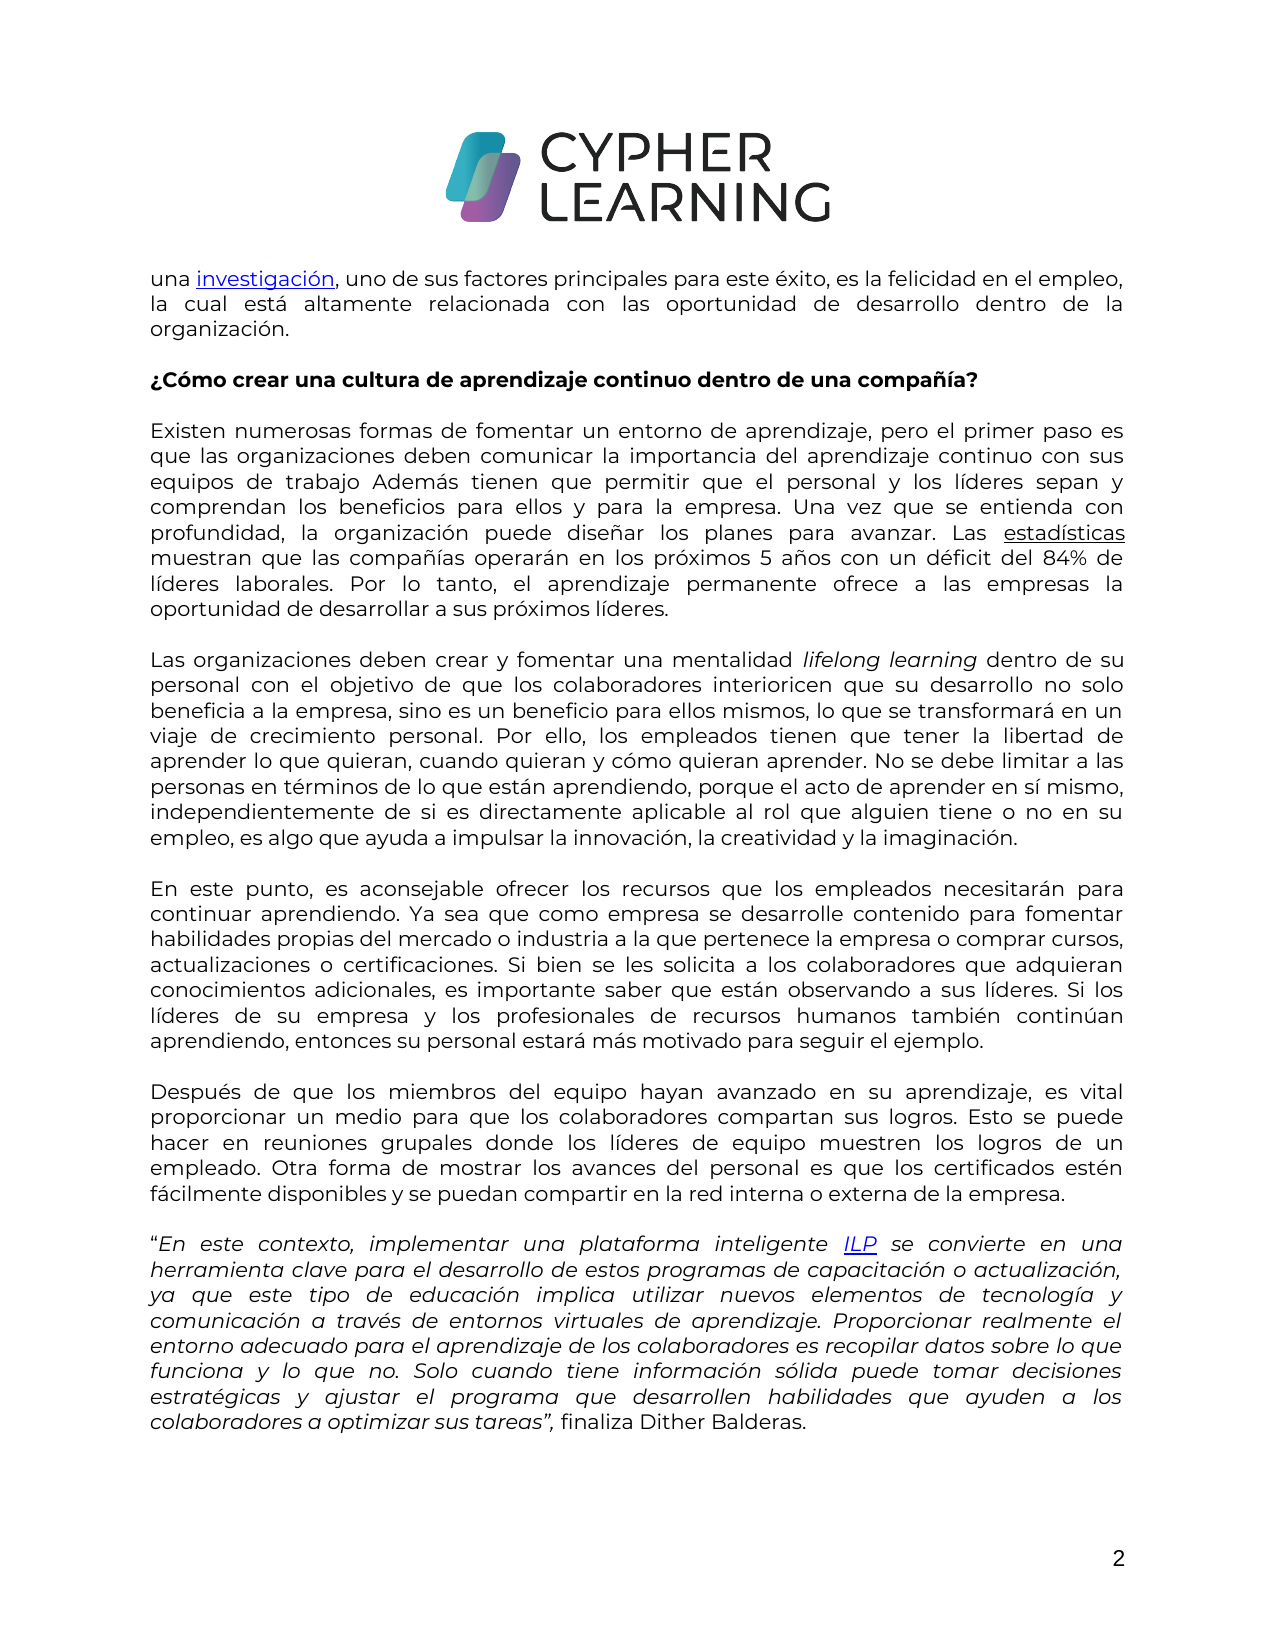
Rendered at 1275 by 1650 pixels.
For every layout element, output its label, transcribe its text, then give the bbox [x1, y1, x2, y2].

text Existen numerosas formas de fomentar un entorno de aprendizaje, pero el primer paso es que las organizaciones deben comunicar la importancia del aprendizaje continuo con sus equipos de trabajo Además tienen que permitir que el personal y los líderes sepan y comprendan los beneficios para ellos y para la empresa. Una vez que se entienda con profundidad, la organización puede diseñar los planes para avanzar. Las estadísticas muestran que las compañías operarán en los próximos 5 años con un déficit del 84% de líderes laborales. Por lo tanto, el aprendizaje permanente ofrece a las empresas la oportunidad de desarrollar a sus próximos líderes. [150, 418, 1125, 622]
text Las organizaciones deben crear y fomentar una mentalidad lifelong learning dentro de su personal con el objetivo de que los colaboradores interioricen que su desarrollo no solo beneficia a la empresa, sino es un beneficio para ellos mismos, lo que se transformará en un viaje de crecimiento personal. Por ello, los empleados tienen que tener la libertad de aprender lo que quieran, cuando quieran y cómo quieran aprender. No se debe limitar a las personas en términos de lo que están aprendiendo, porque el acto de aprender en sí mismo, independientemente de si es directamente aplicable al rol que alguien tiene o no en su empleo, es algo que ayuda a impulsar la innovación, la creatividad y la imaginación. [150, 647, 1125, 850]
text Después de que los miembros del equipo hayan avanzado en su aprendizaje, es vital proporcionar un medio para que los colaboradores compartan sus logros. Esto se puede hacer en reuniones grupales donde los líderes de equipo muestren los logros de un empleado. Otra forma de mostrar los avances del personal es que los certificados estén fácilmente disponibles y se puedan compartir en la red interna o externa de la empresa. [150, 1079, 1125, 1206]
text En este punto, es aconsejable ofrecer los recursos que los empleados necesitarán para continuar aprendiendo. Ya sea que como empresa se desarrolle contenido para fomentar habilidades propias del mercado o industria a la que pertenece la empresa o comprar cursos, actualizaciones o certificaciones. Si bien se les solicita a los colaboradores que adquieran conocimientos adicionales, es importante saber que están observando a sus líderes. Si los líderes de su empresa y los profesionales de recursos humanos también continúan aprendiendo, entonces su personal estará más motivado para seguir el ejemplo. [150, 876, 1125, 1054]
text ¿Cómo crear una cultura de aprendizaje continuo dentro de una compañía? [150, 367, 1125, 393]
picture [445, 132, 830, 222]
text “En este contexto, implementar una plataforma inteligente ILP se convierte en una herramienta clave para el desarrollo de estos programas de capacitación o actualización, ya que este tipo de educación implica utilizar nuevos elementos de tecnología y comunicación a través de entornos virtuales de aprendizaje. Proporcionar realmente el entorno adecuado para el aprendizaje de los colaboradores es recopilar datos sobre lo que funciona y lo que no. Solo cuando tiene información sólida puede tomar decisiones estratégicas y ajustar el programa que desarrollen habilidades que ayuden a los colaboradores a optimizar sus tareas”, finaliza Dither Balderas. [150, 1232, 1125, 1435]
